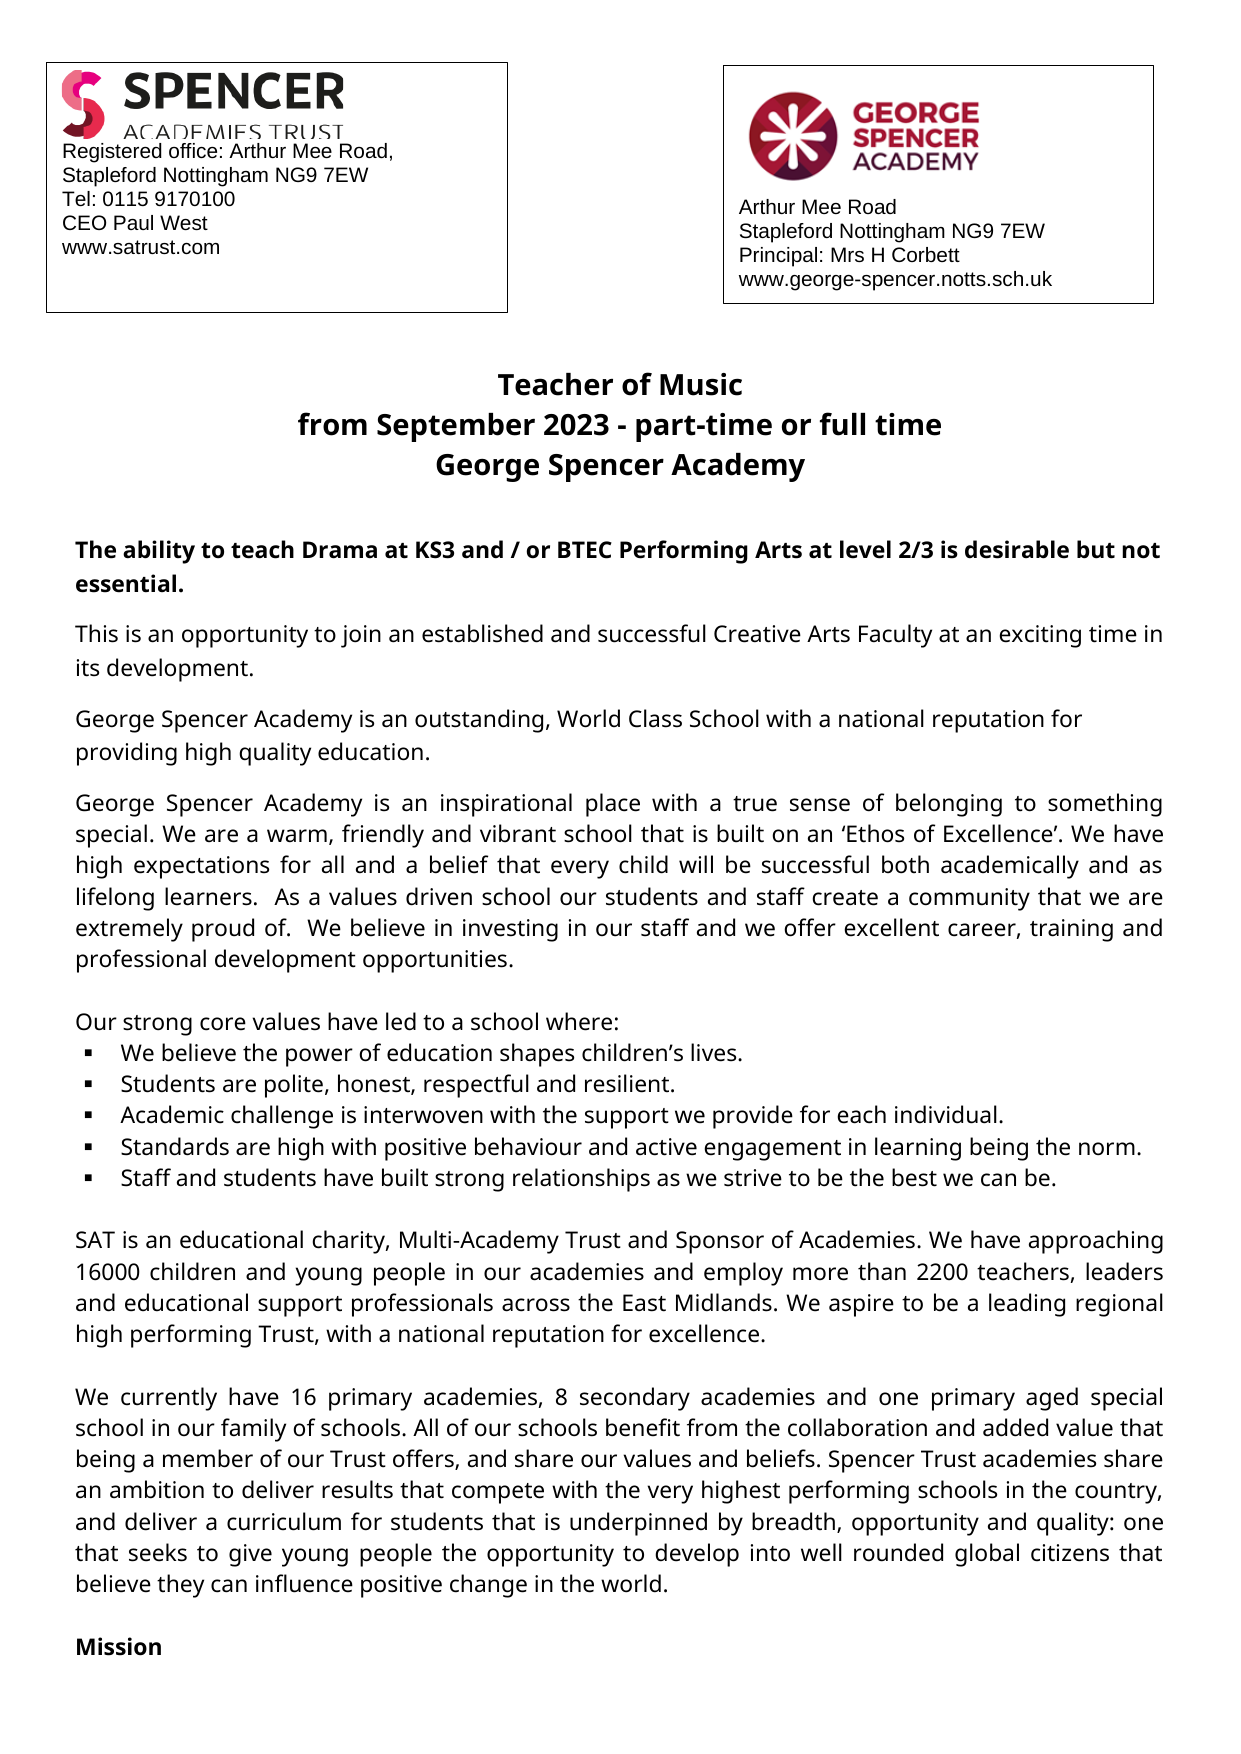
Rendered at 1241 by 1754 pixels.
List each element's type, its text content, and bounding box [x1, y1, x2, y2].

text We currently have 16 primary academies, 8 secondary academies and one primary aged special school in our family of schools. All of our schools benefit from the collaboration and added value that being a member of our Trust offers, and share our values and beliefs. Spencer Trust academies share an ambition to deliver results that compete with the very highest performing schools in the country, and deliver a curriculum for students that is underpinned by breadth, opportunity and quality: one that seeks to give young people the opportunity to develop into well rounded global citizens that believe they can influence positive change in the world. [75, 1380, 1165, 1599]
text The ability to teach Drama at KS3 and / or BTEC Performing Arts at level 2/3 is desirable but not essential. [75, 534, 1165, 599]
list Students are polite, honest, respectful and resilient. [83, 1068, 1165, 1099]
text from September 2023 - part-time or full time [75, 404, 1165, 444]
text SAT is an educational charity, Multi-Academy Trust and Sponsor of Academies. We have approaching 16000 children and young people in our academies and employ more than 2200 teachers, leaders and educational support professionals across the East Midlands. We aspire to be a leading regional high performing Trust, with a national reputation for excellence. [75, 1224, 1165, 1349]
text Mission [75, 1630, 1165, 1662]
text Our strong core values have led to a school where: [75, 1005, 1165, 1037]
text George Spencer Academy is an inspirational place with a true sense of belonging to something special. We are a warm, friendly and vibrant school that is built on an ‘Ethos of Excellence’. We have high expectations for all and a belief that every child will be successful both academically and as lifelong learners. As a values driven school our students and staff create a community that we are extremely proud of. We believe in investing in our staff and we offer excellent career, training and professional development opportunities. [75, 787, 1165, 974]
text Teacher of Music [75, 365, 1165, 404]
text George Spencer Academy [75, 444, 1165, 484]
list Staff and students have built strong relationships as we strive to be the best we can be. [83, 1162, 1165, 1193]
list Standards are high with positive behaviour and active engagement in learning being the norm. [83, 1130, 1165, 1162]
list Academic challenge is interwoven with the support we provide for each individual. [83, 1099, 1165, 1130]
list We believe the power of education shapes children’s lives. [83, 1037, 1165, 1068]
picture [738, 73, 1014, 195]
text George Spencer Academy is an outstanding, World Class School with a national reputation for providing high quality education. [75, 702, 1165, 767]
text This is an opportunity to join an established and successful Creative Arts Faculty at an exciting time in its development. [75, 618, 1165, 683]
